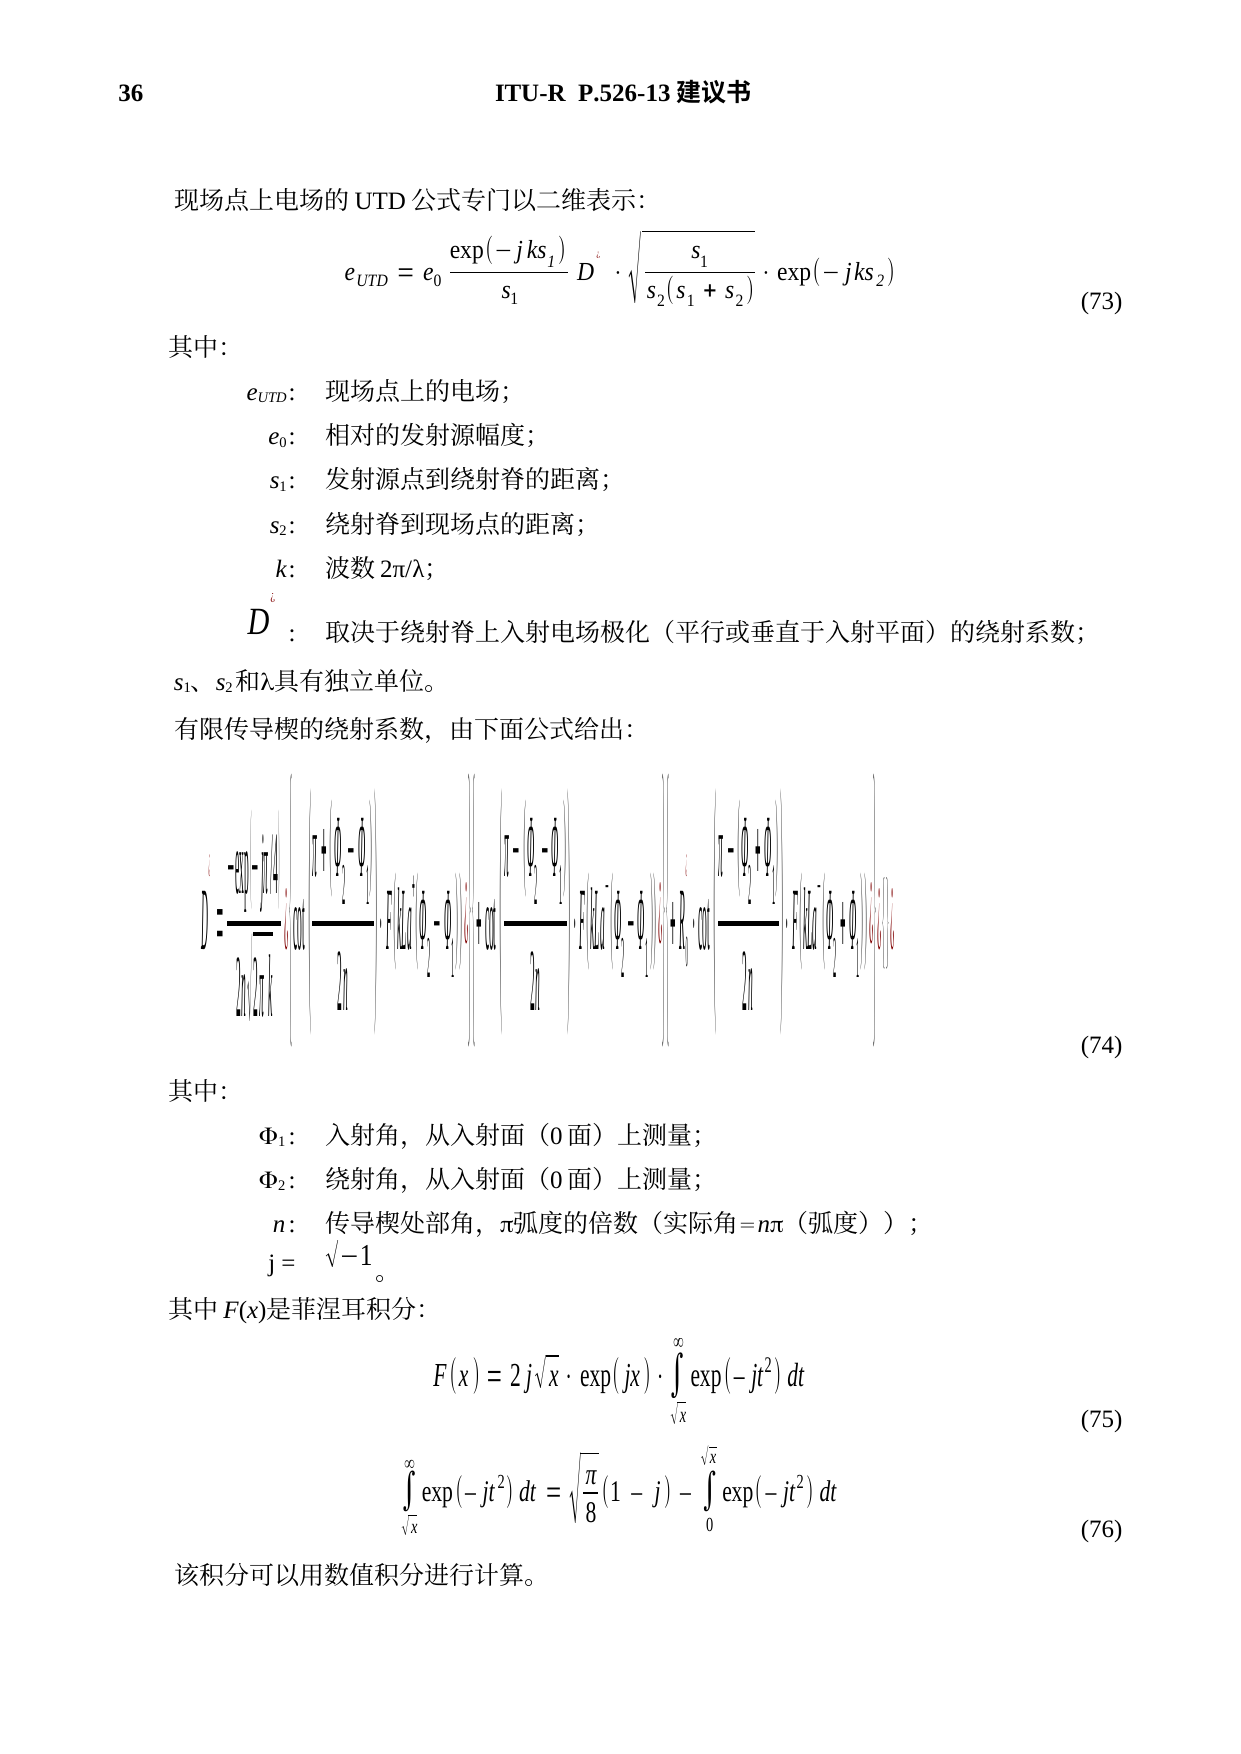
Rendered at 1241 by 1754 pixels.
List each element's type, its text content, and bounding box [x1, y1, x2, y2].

title 现场点上电场的UTD公式专门以二维表示： [118, 181, 1122, 217]
text (73) [118, 229, 1122, 315]
text s1、s2和具有独立单位。 [118, 661, 1122, 697]
text n : 传导楔处部角，弧度的倍数（实际角＝n（弧度））； [118, 1204, 1122, 1240]
text 其中： [118, 327, 1122, 363]
text s2 : 绕射脊到现场点的距离； [118, 504, 1122, 540]
text (74) [118, 771, 1122, 1059]
text 1 : 入射角，从入射面（0面）上测量； [118, 1116, 1122, 1151]
text (75) [118, 1338, 1122, 1433]
text j = 。 [118, 1248, 1122, 1277]
text 有限传导楔的绕射系数，由下面公式给出： [118, 710, 1122, 746]
text 该积分可以用数值积分进行计算。 [118, 1556, 1122, 1591]
text 其中F(x)是菲涅耳积分： [118, 1290, 1122, 1326]
text k : 波数2π/λ； [118, 549, 1122, 585]
text : 取决于绕射脊上入射电场极化（平行或垂直于入射平面）的绕射系数； [118, 593, 1122, 649]
text (76) [118, 1445, 1122, 1543]
text 2 : 绕射角，从入射面（0面）上测量； [118, 1160, 1122, 1196]
text e0 : 相对的发射源幅度； [118, 416, 1122, 452]
text s1 : 发射源点到绕射脊的距离； [118, 460, 1122, 496]
text eUTD : 现场点上的电场； [118, 372, 1122, 408]
text 其中： [118, 1071, 1122, 1107]
